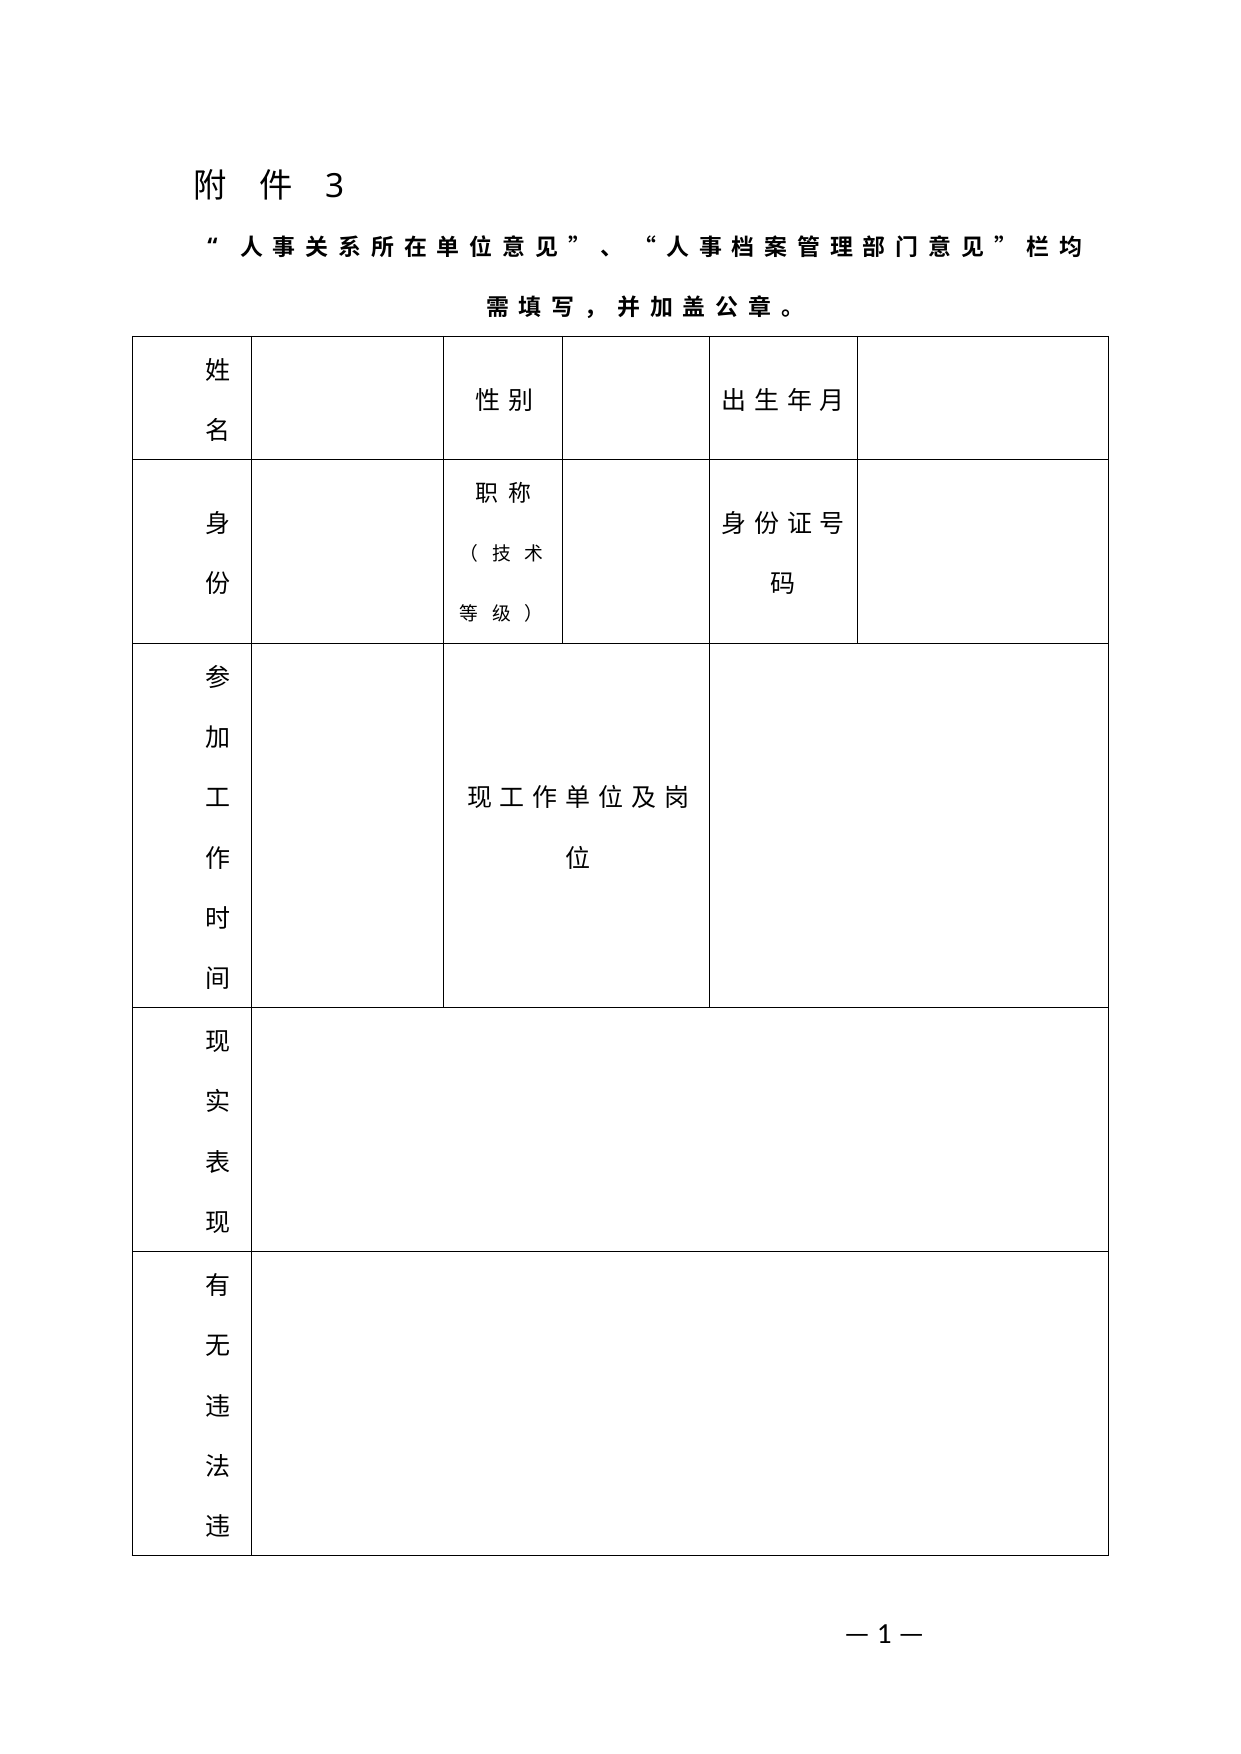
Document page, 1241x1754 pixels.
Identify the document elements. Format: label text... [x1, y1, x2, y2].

table_cell [252, 1252, 1108, 1555]
table_cell 姓名 [133, 337, 251, 459]
table_cell 性别 [444, 337, 562, 459]
table_cell [252, 460, 443, 642]
table_header “人事关系所在单位意见”、“人事档案管理部门意见”栏均需填写，并加盖公章。 [132, 214, 1108, 336]
table_cell 身份证号码 [710, 460, 857, 642]
table_cell 出生年月 [710, 337, 857, 459]
table_cell 现 实 表 现 [133, 1008, 251, 1251]
table_cell [563, 460, 709, 642]
table_cell [858, 337, 1108, 459]
text 附件3 [193, 153, 1047, 213]
table_cell [252, 1008, 1108, 1251]
table_cell [563, 337, 709, 459]
table_cell [252, 337, 443, 459]
table_cell [252, 644, 443, 1007]
table_cell 有无违法违纪行为 [133, 1252, 251, 1555]
table_cell 职称 （技术等级） [444, 460, 562, 642]
table_cell 身份 [133, 460, 251, 642]
table_cell 现工作单位及岗位 [444, 644, 709, 1007]
table_cell 参加工 作时间 [133, 644, 251, 1007]
table_cell [858, 460, 1108, 642]
table_cell [710, 644, 1108, 1007]
